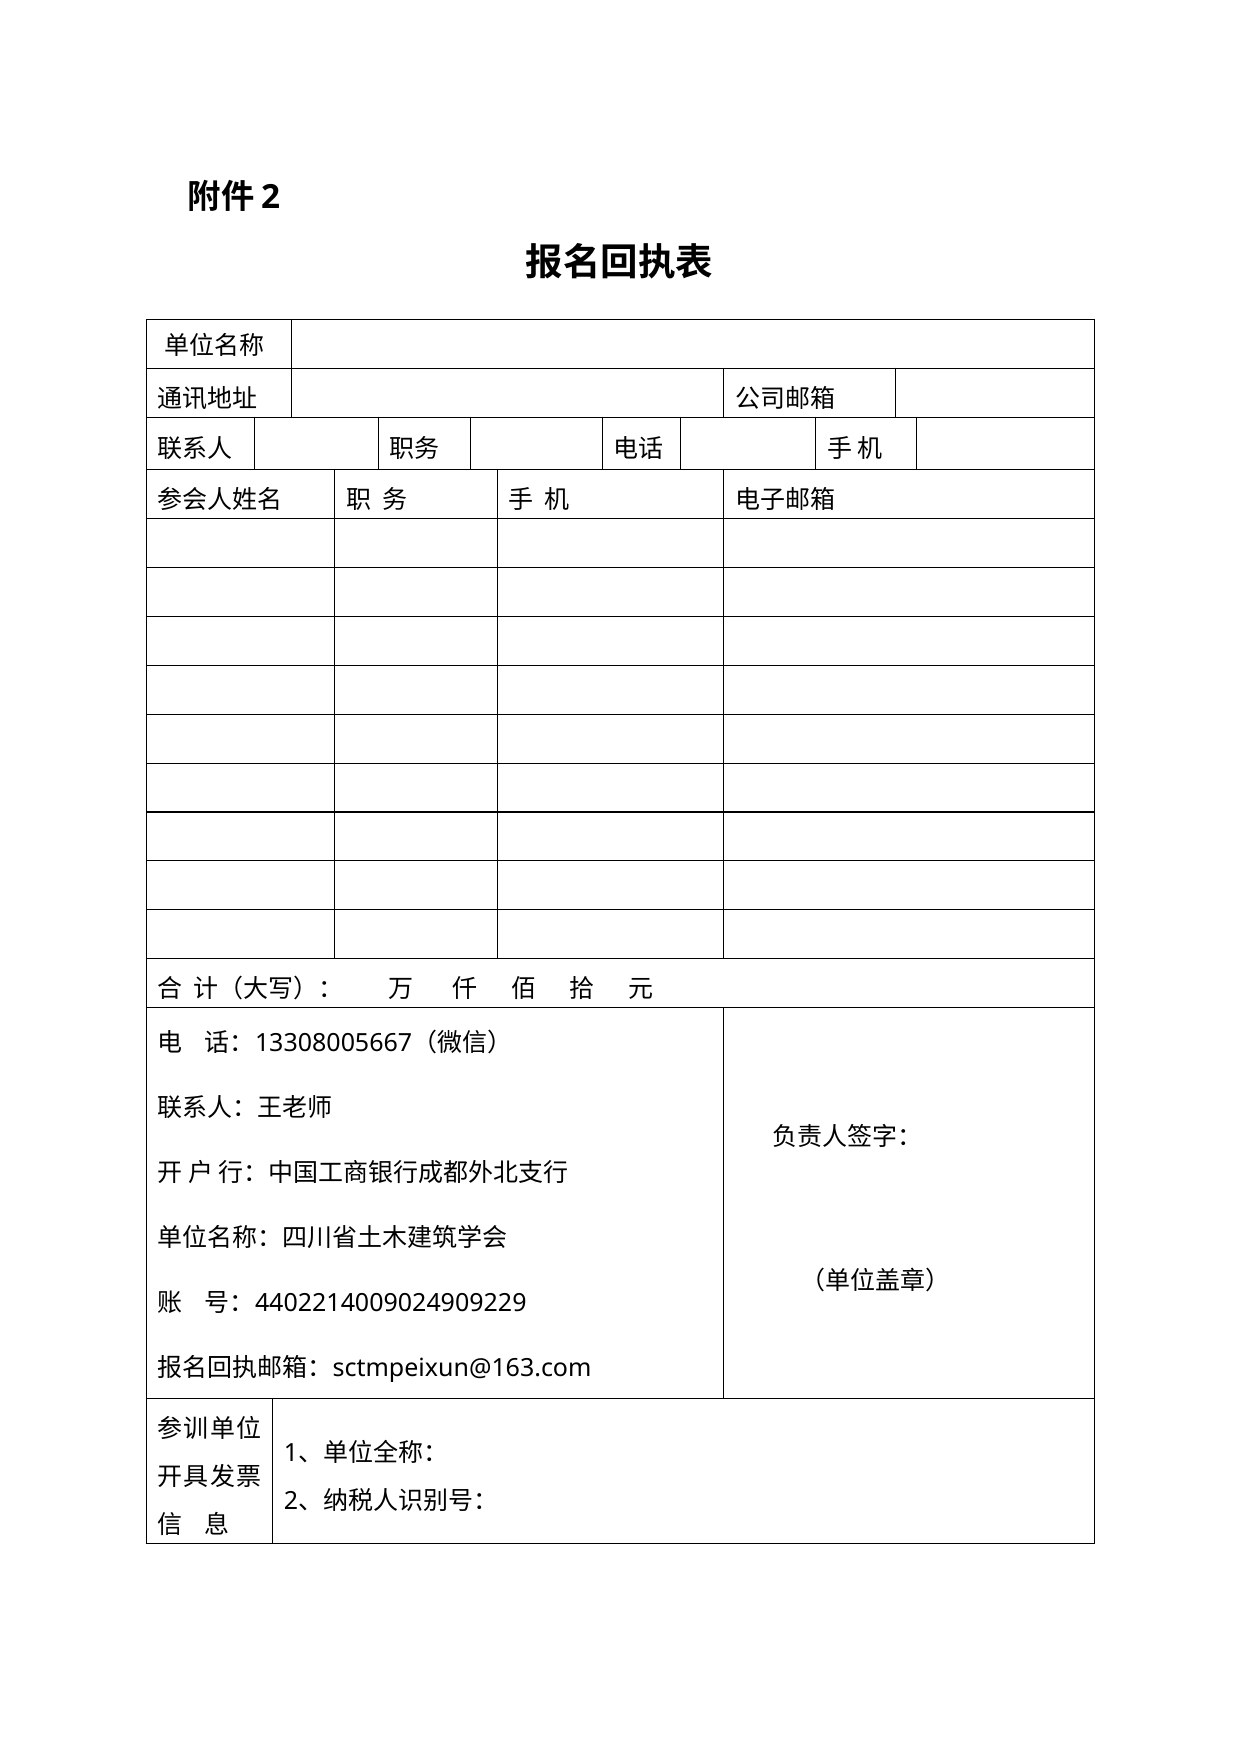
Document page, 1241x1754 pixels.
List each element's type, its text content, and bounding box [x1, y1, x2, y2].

table_cell [498, 764, 723, 811]
table_cell 手 机 [816, 418, 916, 469]
table_cell [724, 861, 1094, 909]
table_cell [896, 369, 1094, 417]
table_cell [147, 764, 334, 811]
table_cell [147, 813, 334, 860]
table_cell [498, 568, 723, 616]
table_cell 通讯地址 [147, 369, 291, 417]
table_cell [255, 418, 378, 469]
table_cell [498, 715, 723, 762]
table_cell [498, 861, 723, 909]
table_cell [147, 715, 334, 762]
table_cell [335, 666, 497, 713]
table_cell 职务 [379, 418, 470, 469]
table_cell [147, 861, 334, 909]
table_cell 电话 [603, 418, 680, 469]
table_cell 电子邮箱 [724, 470, 1094, 518]
table_cell [335, 715, 497, 762]
table_cell [471, 418, 602, 469]
table_header [292, 320, 1094, 368]
table_cell [147, 617, 334, 664]
table_cell [147, 568, 334, 616]
text 附件2 [187, 162, 1053, 227]
table_cell 合 计（大写）： 万 仟 佰 拾 元 [147, 959, 1094, 1007]
table_cell [335, 764, 497, 811]
table_cell 手 机 [498, 470, 723, 518]
table_header 单位名称 [147, 320, 291, 368]
table_cell [498, 813, 723, 860]
table_cell [724, 910, 1094, 958]
table_cell [498, 910, 723, 958]
table_cell [724, 519, 1094, 567]
table_cell [724, 813, 1094, 860]
table_cell 参训单位开具发票信 息 [147, 1399, 272, 1543]
table_cell [724, 666, 1094, 713]
table_cell 参会人姓名 [147, 470, 334, 518]
table_cell [681, 418, 815, 469]
table_cell [335, 910, 497, 958]
table_cell [917, 418, 1094, 469]
table_cell 公司邮箱 [724, 369, 895, 417]
text 报名回执表 [187, 227, 1053, 292]
table_cell [147, 666, 334, 713]
table_cell [498, 666, 723, 713]
table_cell [335, 617, 497, 664]
table_cell [335, 519, 497, 567]
table_cell [724, 715, 1094, 762]
table_cell 联系人 [147, 418, 254, 469]
table_cell 单位全称： 纳税人识别号： [273, 1399, 1094, 1543]
table_cell [147, 910, 334, 958]
table_cell 负责人签字： （单位盖章） [724, 1008, 1094, 1398]
table_cell [498, 519, 723, 567]
table_cell [147, 519, 334, 567]
table_cell [335, 861, 497, 909]
table_cell 职 务 [335, 470, 497, 518]
table_cell [724, 568, 1094, 616]
table_cell [292, 369, 723, 417]
table_cell [335, 568, 497, 616]
table_cell [724, 617, 1094, 664]
table_cell [335, 813, 497, 860]
table_cell [724, 764, 1094, 811]
table_cell 电 话：13308005667（微信） 联系人：王老师 开 户 行：中国工商银行成都外北支行 单位名称：四川省土木建筑学会 账 号：4402214009024909229 报名回执邮箱：sctmpeixun@163.com [147, 1008, 723, 1398]
table_cell [498, 617, 723, 664]
